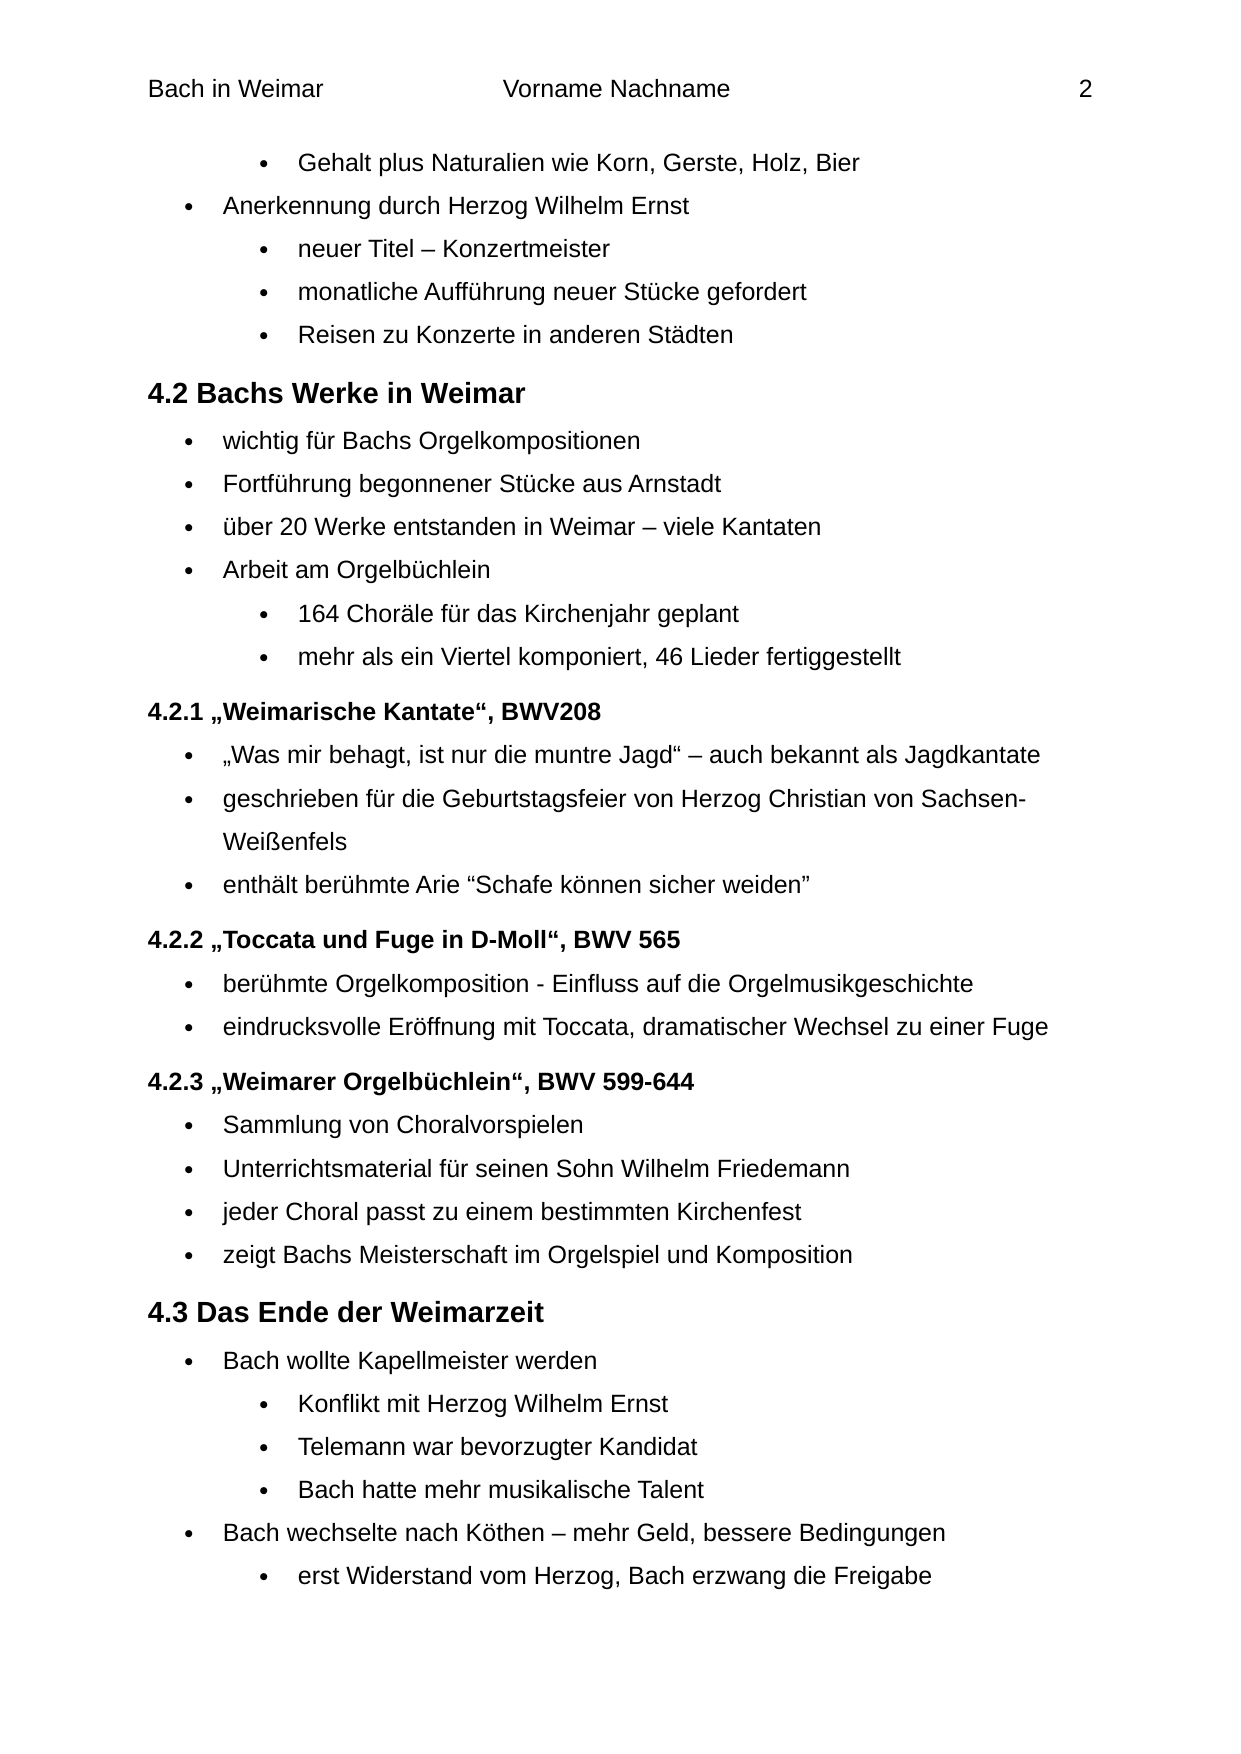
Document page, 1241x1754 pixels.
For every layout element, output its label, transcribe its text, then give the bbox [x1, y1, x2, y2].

list Konflikt mit Herzog Wilhelm Ernst [260, 1389, 1093, 1418]
list erst Widerstand vom Herzog, Bach erzwang die Freigabe [260, 1561, 1093, 1590]
list über 20 Werke entstanden in Weimar – viele Kantaten [185, 512, 1093, 541]
subtitle 4.2 Bachs Werke in Weimar [148, 376, 1093, 409]
subtitle 4.2.2 „Toccata und Fuge in D-Moll“, BWV 565 [148, 925, 1093, 954]
list Fortführung begonnener Stücke aus Arnstadt [185, 469, 1093, 498]
list Arbeit am Orgelbüchlein [185, 555, 1093, 584]
list Sammlung von Choralvorspielen [185, 1110, 1093, 1139]
list wichtig für Bachs Orgelkompositionen [185, 426, 1093, 455]
subtitle 4.2.1 „Weimarische Kantate“, BWV208 [148, 697, 1093, 726]
list Bach wollte Kapellmeister werden [185, 1346, 1093, 1374]
list eindrucksvolle Eröffnung mit Toccata, dramatischer Wechsel zu einer Fuge [185, 1012, 1093, 1040]
list Unterrichtsmaterial für seinen Sohn Wilhelm Friedemann [185, 1153, 1093, 1182]
list monatliche Aufführung neuer Stücke gefordert [260, 277, 1093, 306]
list Reisen zu Konzerte in anderen Städten [260, 320, 1093, 349]
list 164 Choräle für das Kirchenjahr geplant [260, 598, 1093, 627]
list jeder Choral passt zu einem bestimmten Kirchenfest [185, 1197, 1093, 1225]
list neuer Titel – Konzertmeister [260, 234, 1093, 263]
subtitle 4.3 Das Ende der Weimarzeit [148, 1295, 1093, 1329]
list geschrieben für die Geburtstagsfeier von Herzog Christian von Sachsen-Weißenfels [185, 783, 1093, 855]
list mehr als ein Viertel komponiert, 46 Lieder fertiggestellt [260, 642, 1093, 670]
list „Was mir behagt, ist nur die muntre Jagd“ – auch bekannt als Jagdkantate [185, 740, 1093, 769]
list Anerkennung durch Herzog Wilhelm Ernst [185, 191, 1093, 219]
list Bach hatte mehr musikalische Talent [260, 1475, 1093, 1504]
subtitle 4.2.3 „Weimarer Orgelbüchlein“, BWV 599-644 [148, 1067, 1093, 1096]
list Telemann war bevorzugter Kandidat [260, 1432, 1093, 1461]
list zeigt Bachs Meisterschaft im Orgelspiel und Komposition [185, 1240, 1093, 1268]
list Gehalt plus Naturalien wie Korn, Gerste, Holz, Bier [260, 148, 1093, 176]
list berühmte Orgelkomposition - Einfluss auf die Orgelmusikgeschichte [185, 968, 1093, 997]
list Bach wechselte nach Köthen – mehr Geld, bessere Bedingungen [185, 1518, 1093, 1547]
list enthält berühmte Arie “Schafe können sicher weiden” [185, 870, 1093, 898]
